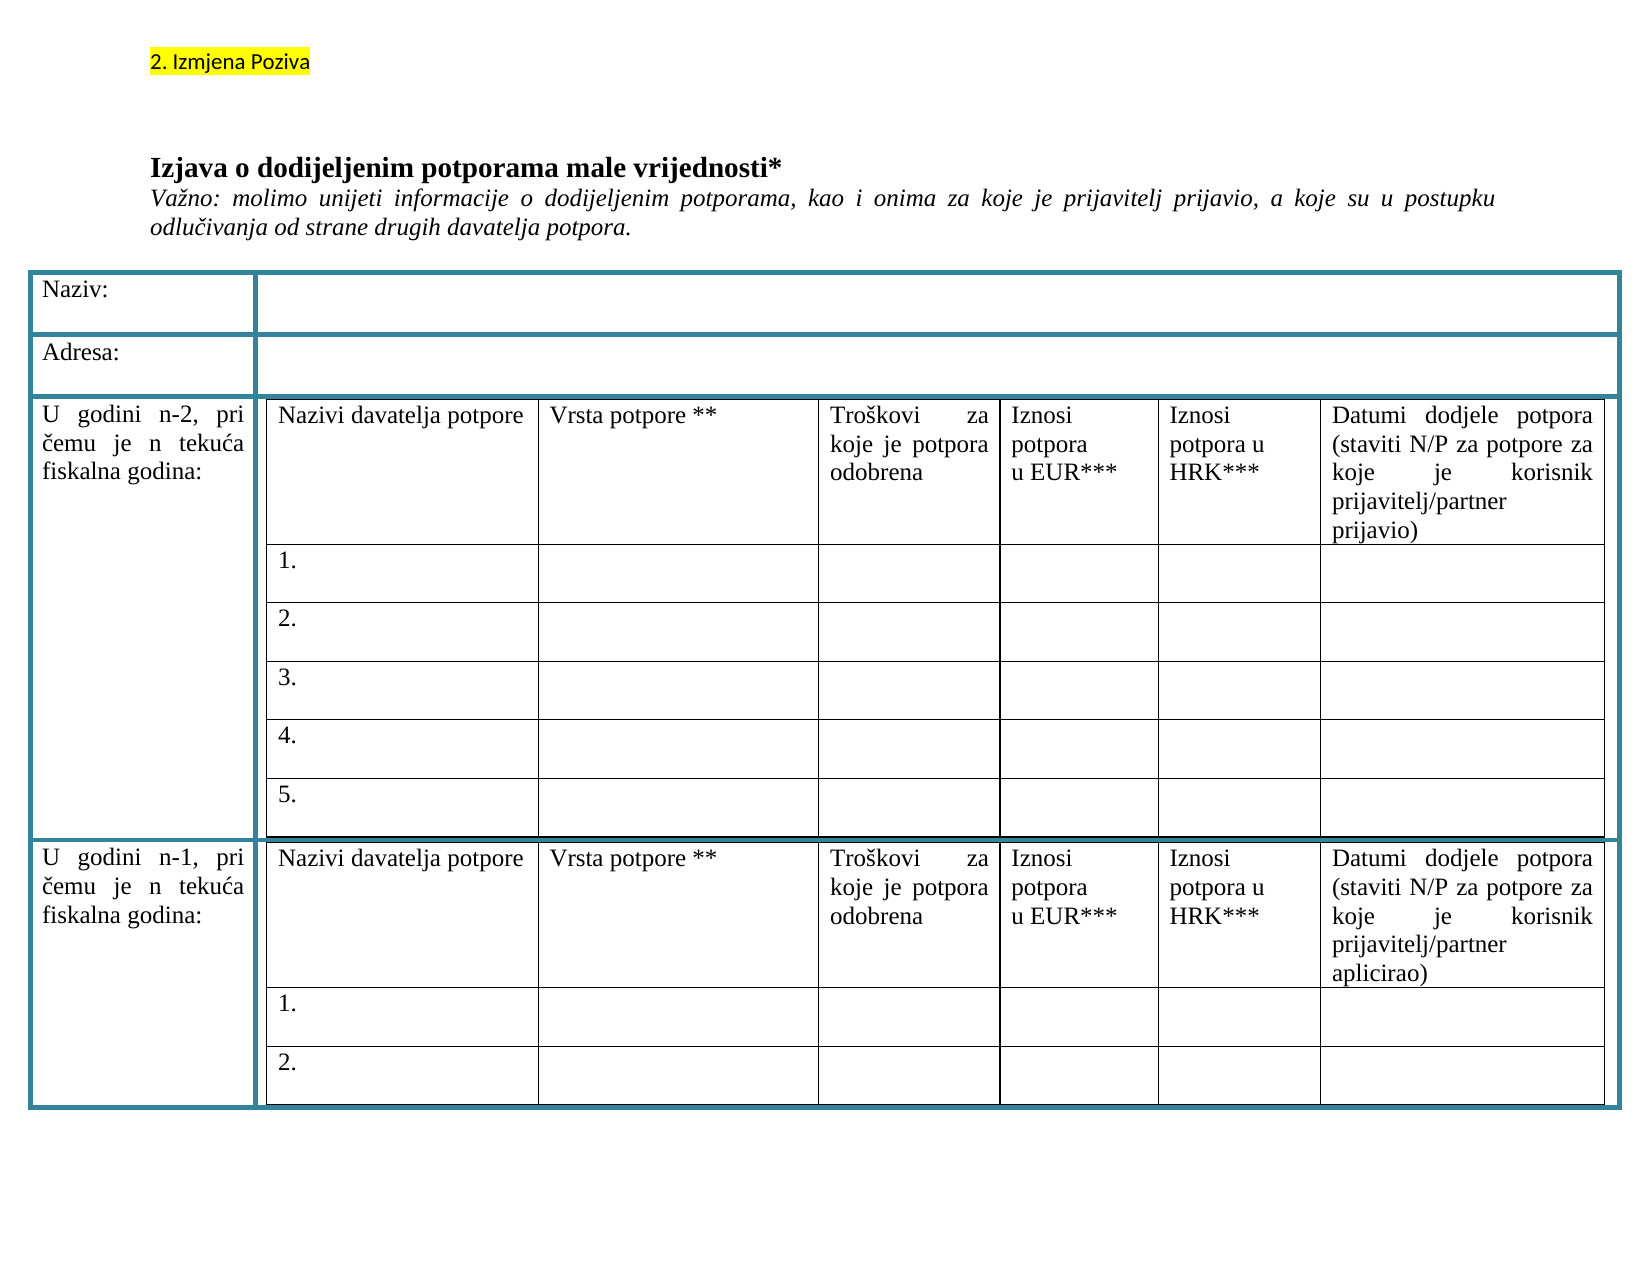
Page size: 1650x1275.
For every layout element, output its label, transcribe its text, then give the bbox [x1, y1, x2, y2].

table_cell U godini n-2, pri čemu je n tekuća fiskalna godina: [33, 399, 253, 837]
table_cell [267, 1047, 538, 1104]
table_cell [539, 988, 818, 1046]
text Važno: molimo unijeti informacije o dodijeljenim potporama, kao i onima za koje je prijavitelj prijavio, a koje su u postupku odlučivanja od strane drugih davatelja potpora. [150, 183, 1500, 241]
table_cell [539, 662, 818, 719]
table_cell [1159, 400, 1320, 544]
table_cell [1001, 779, 1158, 836]
table_cell Adresa: [33, 337, 253, 394]
table_cell [1605, 399, 1617, 837]
table_cell [819, 545, 999, 602]
table_cell [1159, 603, 1320, 661]
table_cell [819, 603, 999, 661]
table_cell [1001, 662, 1158, 719]
table_cell [1321, 662, 1604, 719]
table_cell [1321, 843, 1604, 987]
table_cell [1321, 1047, 1604, 1104]
table_cell [267, 662, 538, 719]
table_cell [539, 843, 818, 987]
table_cell [1159, 988, 1320, 1046]
table_cell [258, 337, 1617, 394]
table_cell [267, 779, 538, 836]
table_cell [1001, 1047, 1158, 1104]
table_cell [539, 779, 818, 836]
table_cell [267, 720, 538, 778]
table_cell [539, 720, 818, 778]
table_cell [539, 400, 818, 544]
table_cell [33, 842, 253, 1105]
table_cell [267, 603, 538, 661]
table_cell [1321, 603, 1604, 661]
table_cell [1159, 720, 1320, 778]
table_cell [1001, 545, 1158, 602]
table_cell [1159, 662, 1320, 719]
table_cell [1321, 720, 1604, 778]
table_cell [1159, 545, 1320, 602]
table_cell [267, 988, 538, 1046]
table_cell [819, 400, 999, 544]
table_cell [267, 400, 538, 544]
table_cell [539, 545, 818, 602]
table_cell [1159, 1047, 1320, 1104]
table_cell [1159, 779, 1320, 836]
table_cell [1321, 988, 1604, 1046]
text Izjava o dodijeljenim potporama male vrijednosti* [150, 150, 1500, 183]
table_cell [819, 720, 999, 778]
table_cell [819, 779, 999, 836]
table_cell [267, 545, 538, 602]
table_cell [258, 842, 266, 1105]
table_cell [1321, 400, 1604, 544]
table_cell [819, 1047, 999, 1104]
table_cell [1001, 400, 1158, 544]
table_cell [1001, 603, 1158, 661]
table_cell [539, 1047, 818, 1104]
table_cell [1001, 843, 1158, 987]
table_cell [1159, 843, 1320, 987]
table_cell [1321, 545, 1604, 602]
table_header [258, 275, 1617, 332]
table_cell [1605, 842, 1617, 1105]
table_cell [1001, 988, 1158, 1046]
table_cell [258, 399, 266, 837]
table_cell [539, 603, 818, 661]
table_cell [267, 843, 538, 987]
table_cell [819, 662, 999, 719]
table_cell [819, 988, 999, 1046]
table_cell [1321, 779, 1604, 836]
table_cell [819, 843, 999, 987]
table_cell [1001, 720, 1158, 778]
table_header Naziv: [33, 275, 253, 332]
